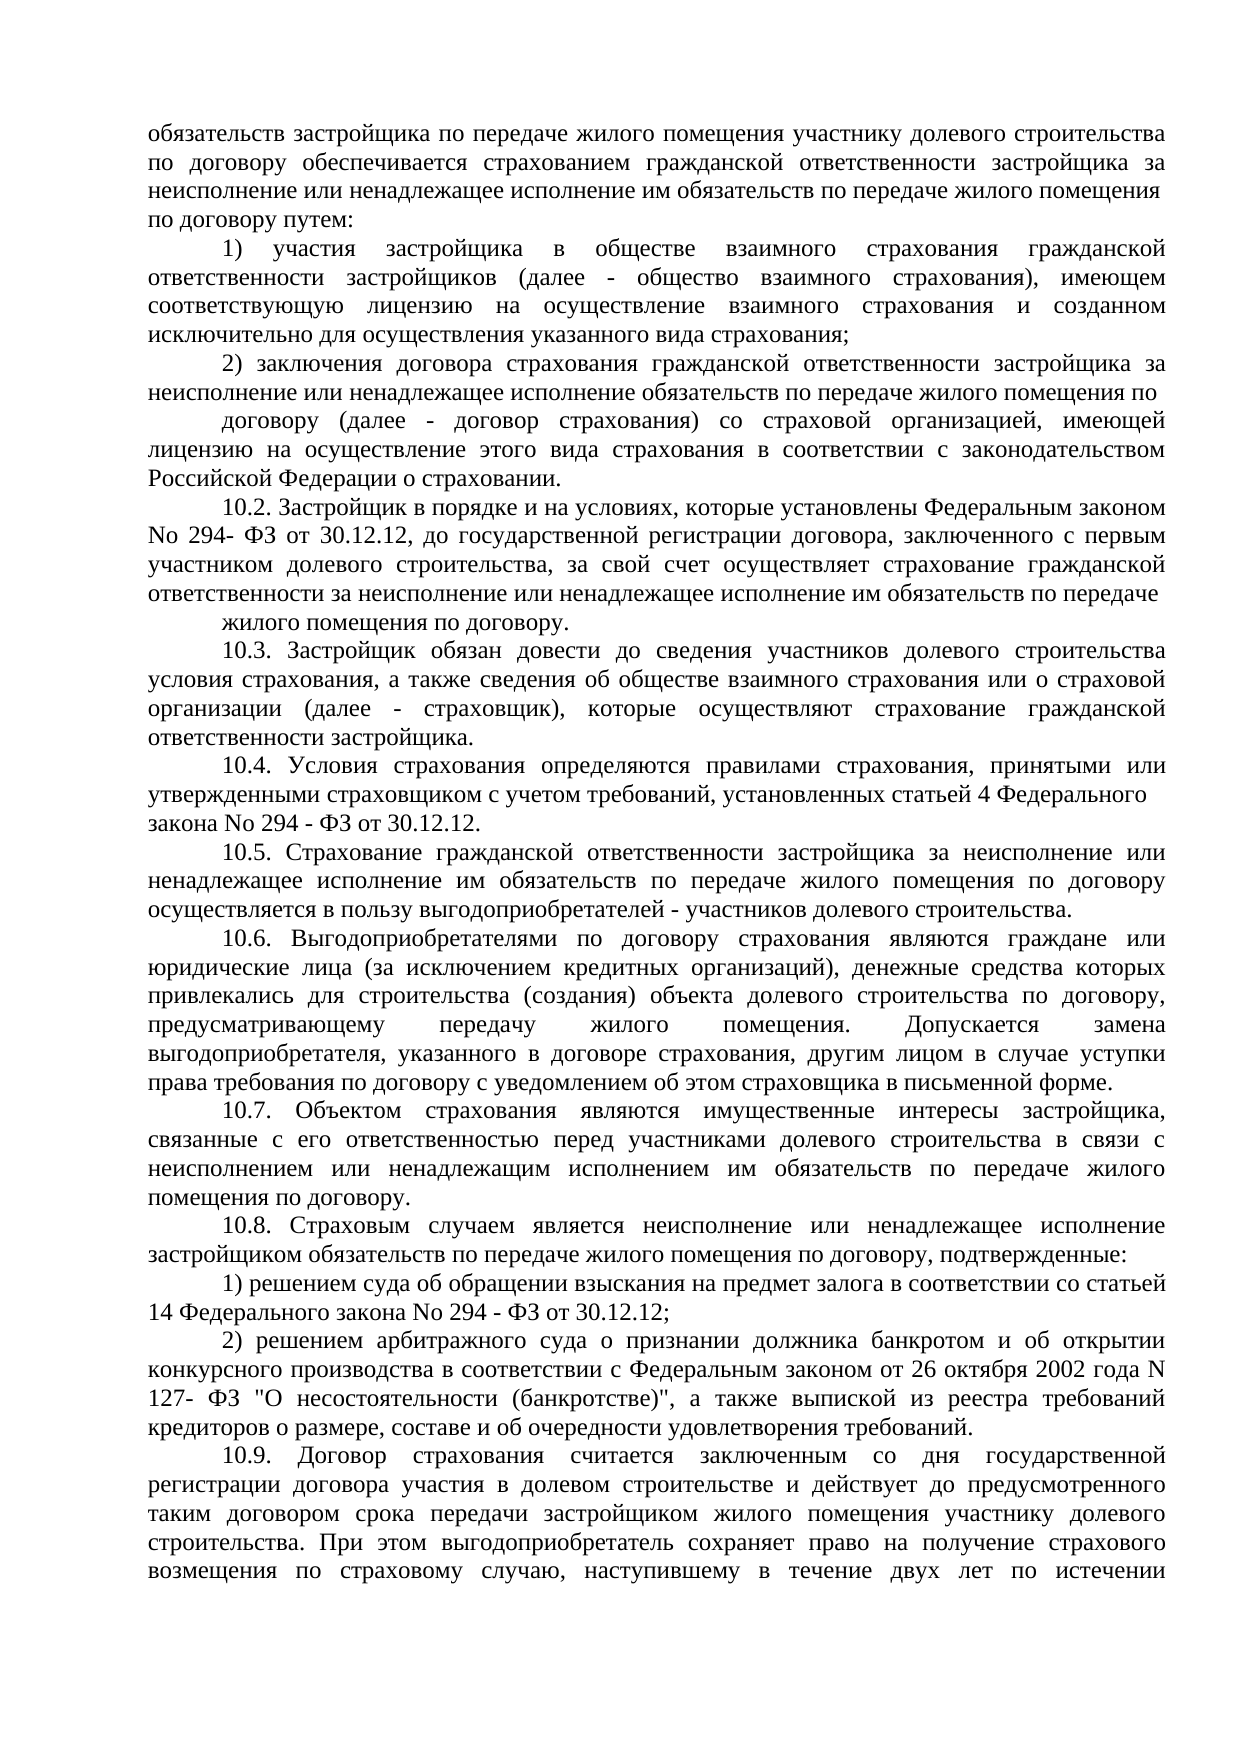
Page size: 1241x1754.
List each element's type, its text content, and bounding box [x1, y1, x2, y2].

text закона No 294 - ФЗ от 30.12.12. [148, 808, 1167, 837]
text 10.2. Застройщик в порядке и на условиях, которые установлены Федеральным законом No 294- ФЗ от 30.12.12, до государственной регистрации договора, заключенного с первым участником долевого строительства, за свой счет осуществляет страхование гражданской ответственности за неисполнение или ненадлежащее исполнение им обязательств по передаче [148, 492, 1167, 607]
text 10.7. Объектом страхования являются имущественные интересы застройщика, связанные с его ответственностью перед участниками долевого строительства в связи с неисполнением или ненадлежащим исполнением им обязательств по передаче жилого помещения по договору. [148, 1096, 1167, 1211]
text жилого помещения по договору. [148, 607, 1167, 636]
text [148, 1441, 1167, 1584]
text 10.5. Страхование гражданской ответственности застройщика за неисполнение или ненадлежащее исполнение им обязательств по передаче жилого помещения по договору осуществляется в пользу выгодоприобретателей - участников долевого строительства. [148, 837, 1167, 923]
text 1) решением суда об обращении взыскания на предмет залога в соответствии со статьей 14 Федерального закона No 294 - ФЗ от 30.12.12; [148, 1268, 1167, 1326]
text 10.4. Условия страхования определяются правилами страхования, принятыми или утвержденными страховщиком с учетом требований, установленных статьей 4 Федерального [148, 751, 1167, 808]
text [148, 118, 1167, 204]
text 10.3. Застройщик обязан довести до сведения участников долевого строительства условия страхования, а также сведения об обществе взаимного страхования или о страховой организации (далее - страховщик), которые осуществляют страхование гражданской ответственности застройщика. [148, 636, 1167, 751]
text договору (далее - договор страхования) со страховой организацией, имеющей лицензию на осуществление этого вида страхования в соответствии с законодательством Российской Федерации о страховании. [148, 406, 1167, 492]
text по договору путем: [148, 204, 1167, 233]
text 2) заключения договора страхования гражданской ответственности застройщика за неисполнение или ненадлежащее исполнение обязательств по передаче жилого помещения по [148, 348, 1167, 406]
text 10.6. Выгодоприобретателями по договору страхования являются граждане или юридические лица (за исключением кредитных организаций), денежные средства которых привлекались для строительства (создания) объекта долевого строительства по договору, предусматривающему передачу жилого помещения. Допускается замена выгодоприобретателя, указанного в договоре страхования, другим лицом в случае уступки права требования по договору с уведомлением об этом страховщика в письменной форме. [148, 923, 1167, 1096]
text 1) участия застройщика в обществе взаимного страхования гражданской ответственности застройщиков (далее - общество взаимного страхования), имеющем соответствующую лицензию на осуществление взаимного страхования и созданном исключительно для осуществления указанного вида страхования; [148, 233, 1167, 348]
text 10.8. Страховым случаем является неисполнение или ненадлежащее исполнение застройщиком обязательств по передаче жилого помещения по договору, подтвержденные: [148, 1211, 1167, 1268]
text 2) решением арбитражного суда о признании должника банкротом и об открытии конкурсного производства в соответствии с Федеральным законом от 26 октября 2002 года N 127- ФЗ "О несостоятельности (банкротстве)", а также выпиской из реестра требований кредиторов о размере, составе и об очередности удовлетворения требований. [148, 1326, 1167, 1441]
